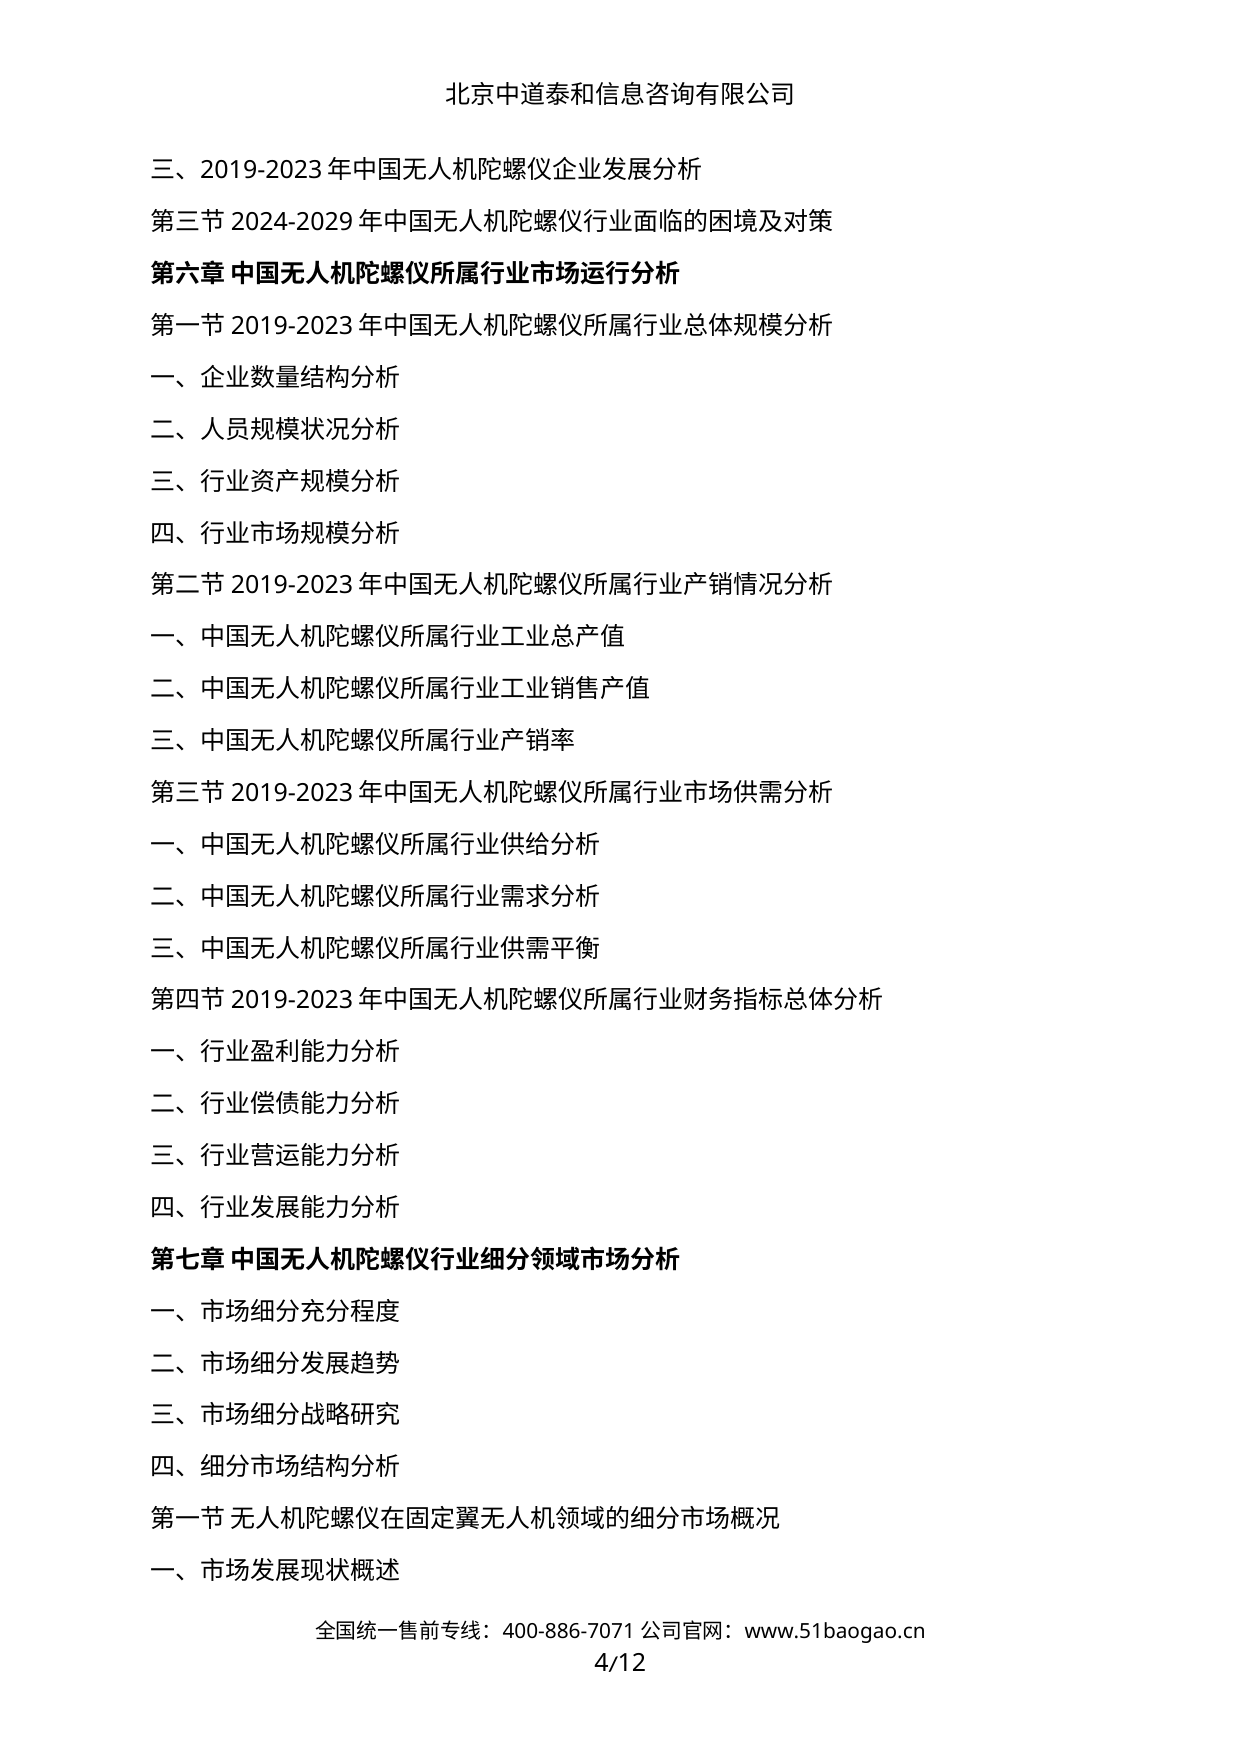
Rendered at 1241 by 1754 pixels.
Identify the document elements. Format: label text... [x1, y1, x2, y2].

text 四、行业市场规模分析 [150, 513, 1090, 549]
text 第三节 2024-2029年中国无人机陀螺仪行业面临的困境及对策 [150, 202, 1090, 238]
text 第七章 中国无人机陀螺仪行业细分领域市场分析 [150, 1239, 1090, 1276]
text 第三节 2019-2023年中国无人机陀螺仪所属行业市场供需分析 [150, 772, 1090, 809]
text 二、中国无人机陀螺仪所属行业工业销售产值 [150, 669, 1090, 705]
text 一、市场细分充分程度 [150, 1291, 1090, 1327]
text 二、人员规模状况分析 [150, 409, 1090, 446]
text 三、市场细分战略研究 [150, 1395, 1090, 1431]
text 一、行业盈利能力分析 [150, 1032, 1090, 1068]
text 一、市场发展现状概述 [150, 1551, 1090, 1587]
text 第六章 中国无人机陀螺仪所属行业市场运行分析 [150, 254, 1090, 290]
text 第四节 2019-2023年中国无人机陀螺仪所属行业财务指标总体分析 [150, 980, 1090, 1016]
text 三、行业资产规模分析 [150, 461, 1090, 497]
text 四、细分市场结构分析 [150, 1447, 1090, 1483]
text 一、中国无人机陀螺仪所属行业供给分析 [150, 824, 1090, 861]
text 第一节 2019-2023年中国无人机陀螺仪所属行业总体规模分析 [150, 306, 1090, 342]
text 三、中国无人机陀螺仪所属行业供需平衡 [150, 928, 1090, 964]
text 第一节 无人机陀螺仪在固定翼无人机领域的细分市场概况 [150, 1499, 1090, 1535]
text 第二节 2019-2023年中国无人机陀螺仪所属行业产销情况分析 [150, 565, 1090, 601]
text 一、中国无人机陀螺仪所属行业工业总产值 [150, 617, 1090, 653]
text 二、市场细分发展趋势 [150, 1343, 1090, 1379]
text 四、行业发展能力分析 [150, 1187, 1090, 1224]
text 一、企业数量结构分析 [150, 357, 1090, 394]
text 二、行业偿债能力分析 [150, 1084, 1090, 1120]
text 三、行业营运能力分析 [150, 1136, 1090, 1172]
text 三、中国无人机陀螺仪所属行业产销率 [150, 721, 1090, 757]
text 三、2019-2023年中国无人机陀螺仪企业发展分析 [150, 150, 1090, 186]
text 二、中国无人机陀螺仪所属行业需求分析 [150, 876, 1090, 912]
